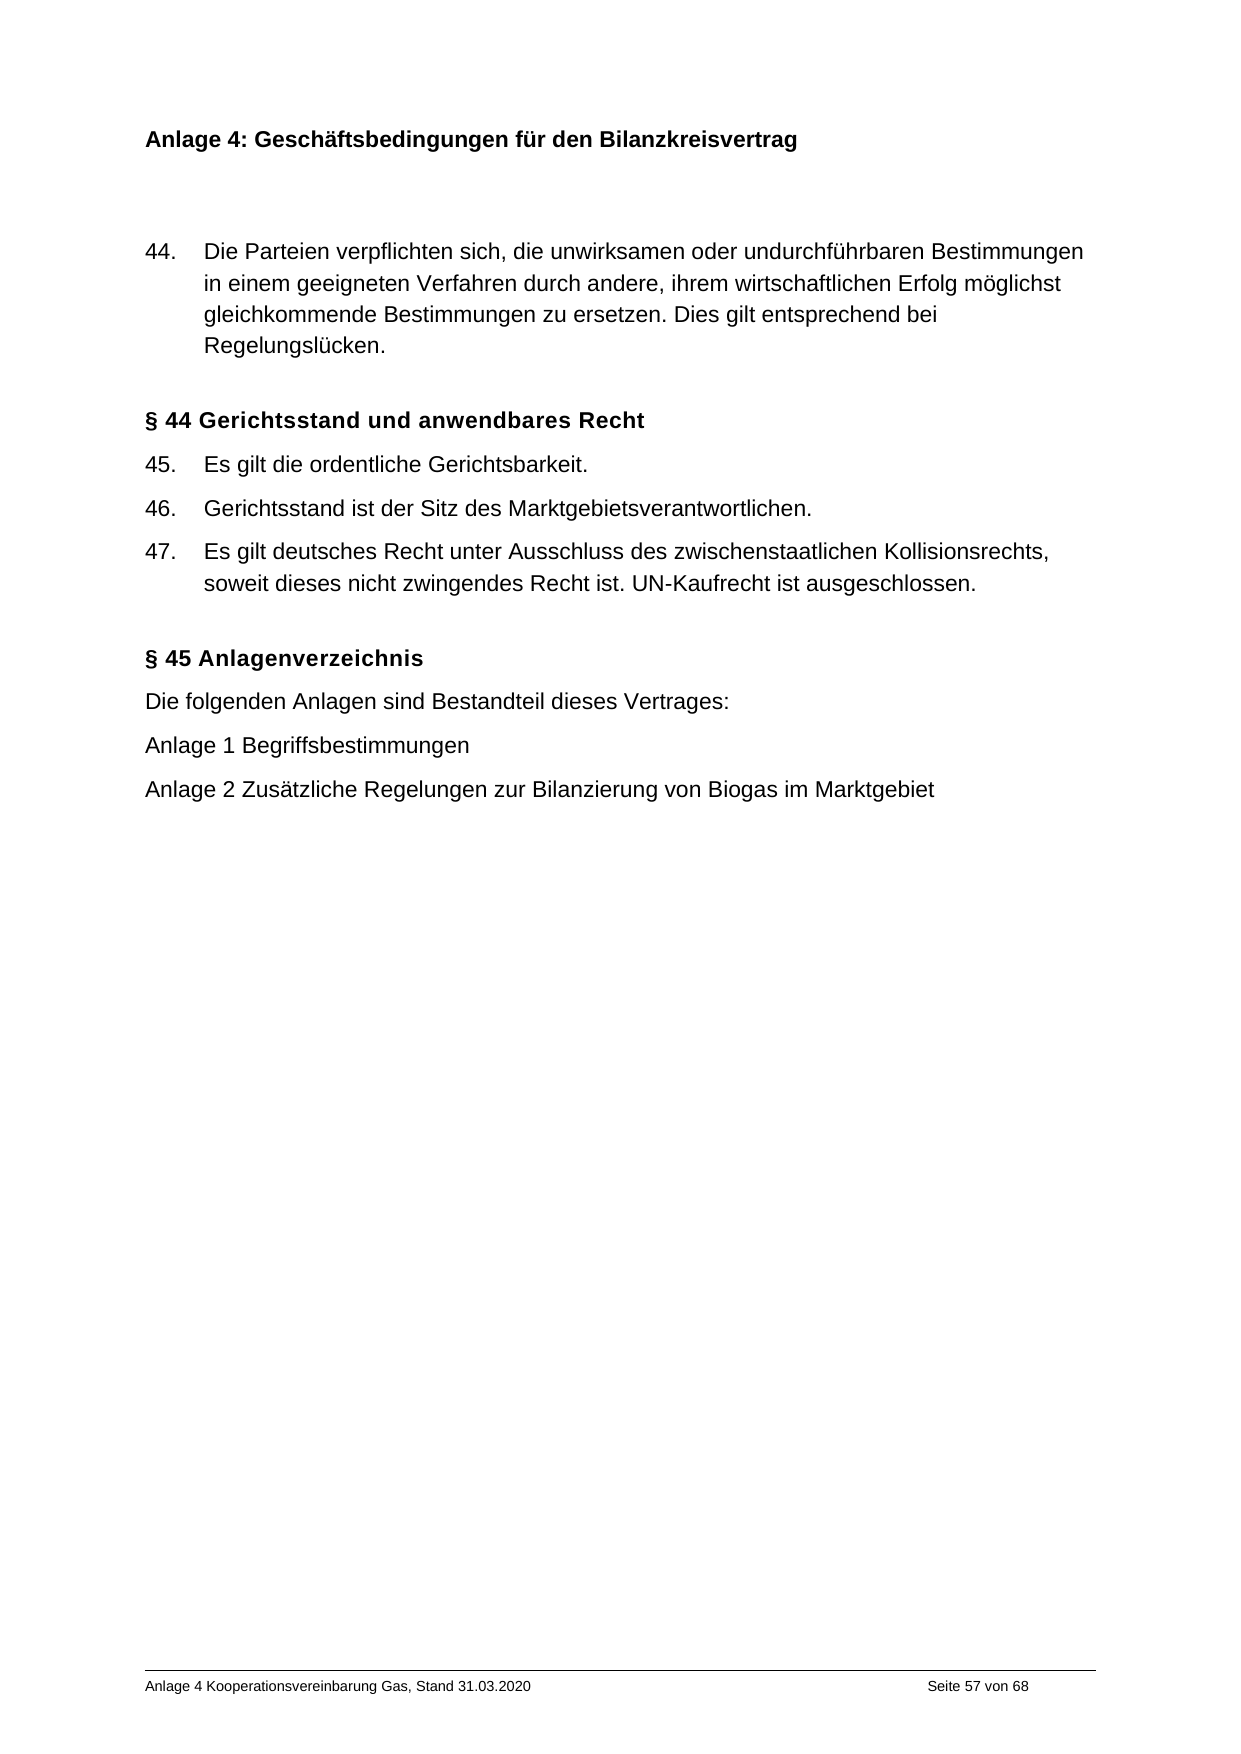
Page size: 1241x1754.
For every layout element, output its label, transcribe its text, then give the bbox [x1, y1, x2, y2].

list Es gilt deutsches Recht unter Ausschluss des zwischenstaatlichen Kollisionsrechts, soweit dieses nicht zwingendes Recht ist. UN-Kaufrecht ist ausgeschlossen. [145, 533, 1096, 596]
list Die Parteien verpflichten sich, die unwirksamen oder undurchführbaren Bestimmungen in einem geeigneten Verfahren durch andere, ihrem wirtschaftlichen Erfolg möglichst gleichkommende Bestimmungen zu ersetzen. Dies gilt entsprechend bei Regelungslücken. [145, 233, 1096, 358]
subtitle § 44 Gerichtsstand und anwendbares Recht [145, 402, 1096, 433]
text Anlage 2 Zusätzliche Regelungen zur Bilanzierung von Biogas im Marktgebiet [145, 771, 1096, 802]
text Die folgenden Anlagen sind Bestandteil dieses Vertrages: [145, 683, 1096, 714]
list Gerichtsstand ist der Sitz des Marktgebietsverantwortlichen. [145, 489, 1096, 521]
list Es gilt die ordentliche Gerichtsbarkeit. [145, 446, 1096, 477]
text Anlage 1 Begriffsbestimmungen [145, 727, 1096, 758]
subtitle § 45 Anlagenverzeichnis [145, 639, 1096, 671]
